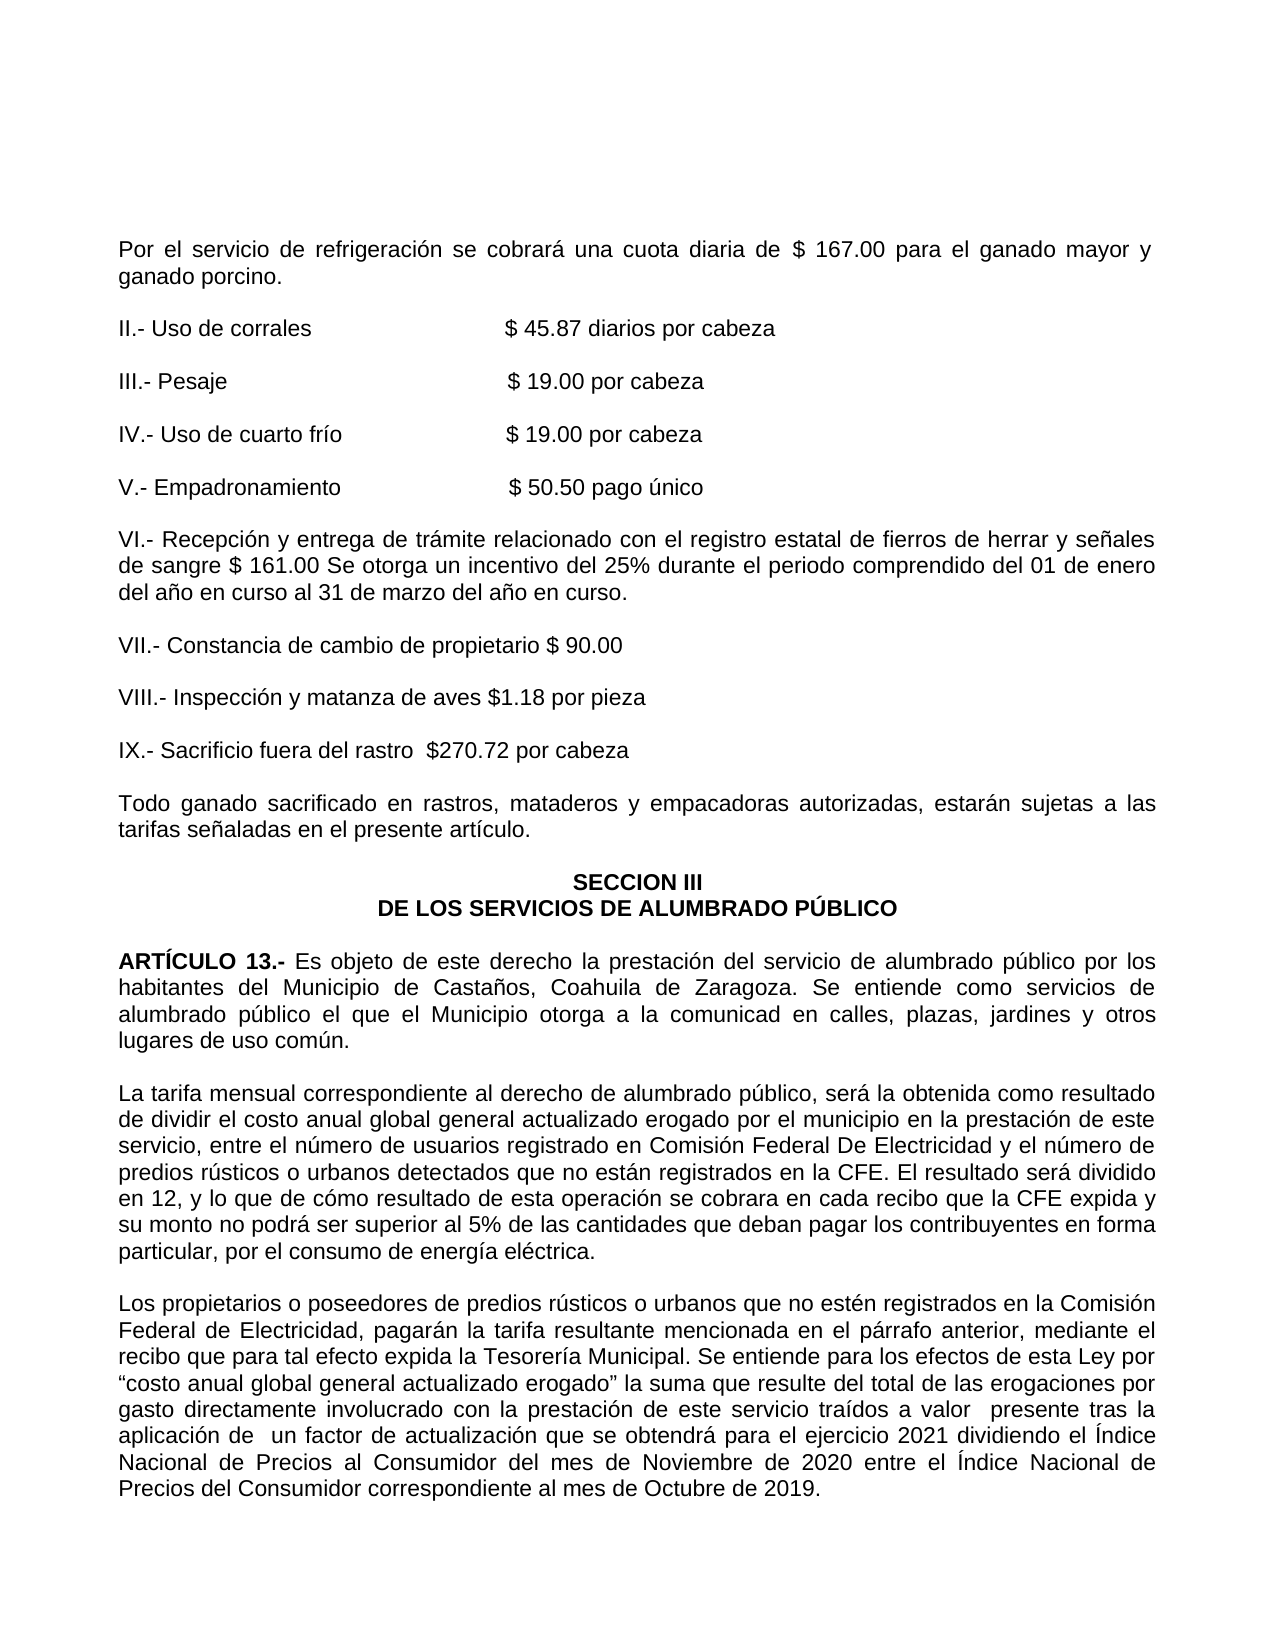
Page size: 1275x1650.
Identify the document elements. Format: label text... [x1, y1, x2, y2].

text DE LOS SERVICIOS DE ALUMBRADO PÚBLICO [118, 895, 1157, 921]
text La tarifa mensual correspondiente al derecho de alumbrado público, será la obtenida como resultado de dividir el costo anual global general actualizado erogado por el municipio en la prestación de este servicio, entre el número de usuarios registrado en Comisión Federal De Electricidad y el número de predios rústicos o urbanos detectados que no están registrados en la CFE. El resultado será dividido en 12, y lo que de cómo resultado de esta operación se cobrara en cada recibo que la CFE expida y su monto no podrá ser superior al 5% de las cantidades que deban pagar los contribuyentes en forma particular, por el consumo de energía eléctrica. [118, 1079, 1157, 1264]
text VII.- Constancia de cambio de propietario $ 90.00 [118, 632, 1157, 658]
text II.- Uso de corrales $ 45.87 diarios por cabeza [118, 315, 1157, 342]
text IV.- Uso de cuarto frío $ 19.00 por cabeza [118, 421, 1157, 447]
text III.- Pesaje $ 19.00 por cabeza [118, 368, 1157, 394]
text VI.- Recepción y entrega de trámite relacionado con el registro estatal de fierros de herrar y señales de sangre $ 161.00 Se otorga un incentivo del 25% durante el periodo comprendido del 01 de enero del año en curso al 31 de marzo del año en curso. [118, 526, 1157, 605]
text ARTÍCULO 13.- Es objeto de este derecho la prestación del servicio de alumbrado público por los habitantes del Municipio de Castaños, Coahuila de Zaragoza. Se entiende como servicios de alumbrado público el que el Municipio otorga a la comunicad en calles, plazas, jardines y otros lugares de uso común. [118, 948, 1157, 1053]
text Por el servicio de refrigeración se cobrará una cuota diaria de $ 167.00 para el ganado mayor y ganado porcino. [118, 236, 1152, 289]
text Los propietarios o poseedores de predios rústicos o urbanos que no estén registrados en la Comisión Federal de Electricidad, pagarán la tarifa resultante mencionada en el párrafo anterior, mediante el recibo que para tal efecto expida la Tesorería Municipal. Se entiende para los efectos de esta Ley por “costo anual global general actualizado erogado” la suma que resulte del total de las erogaciones por gasto directamente involucrado con la prestación de este servicio traídos a valor presente tras la aplicación de un factor de actualización que se obtendrá para el ejercicio 2021 dividiendo el Índice Nacional de Precios al Consumidor del mes de Noviembre de 2020 entre el Índice Nacional de Precios del Consumidor correspondiente al mes de Octubre de 2019. [118, 1290, 1157, 1501]
text SECCION III [118, 869, 1157, 895]
text VIII.- Inspección y matanza de aves $1.18 por pieza [118, 684, 1157, 711]
text V.- Empadronamiento $ 50.50 pago único [118, 473, 1157, 500]
text IX.- Sacrificio fuera del rastro $270.72 por cabeza [118, 737, 1157, 763]
text Todo ganado sacrificado en rastros, mataderos y empacadoras autorizadas, estarán sujetas a las tarifas señaladas en el presente artículo. [118, 790, 1157, 842]
